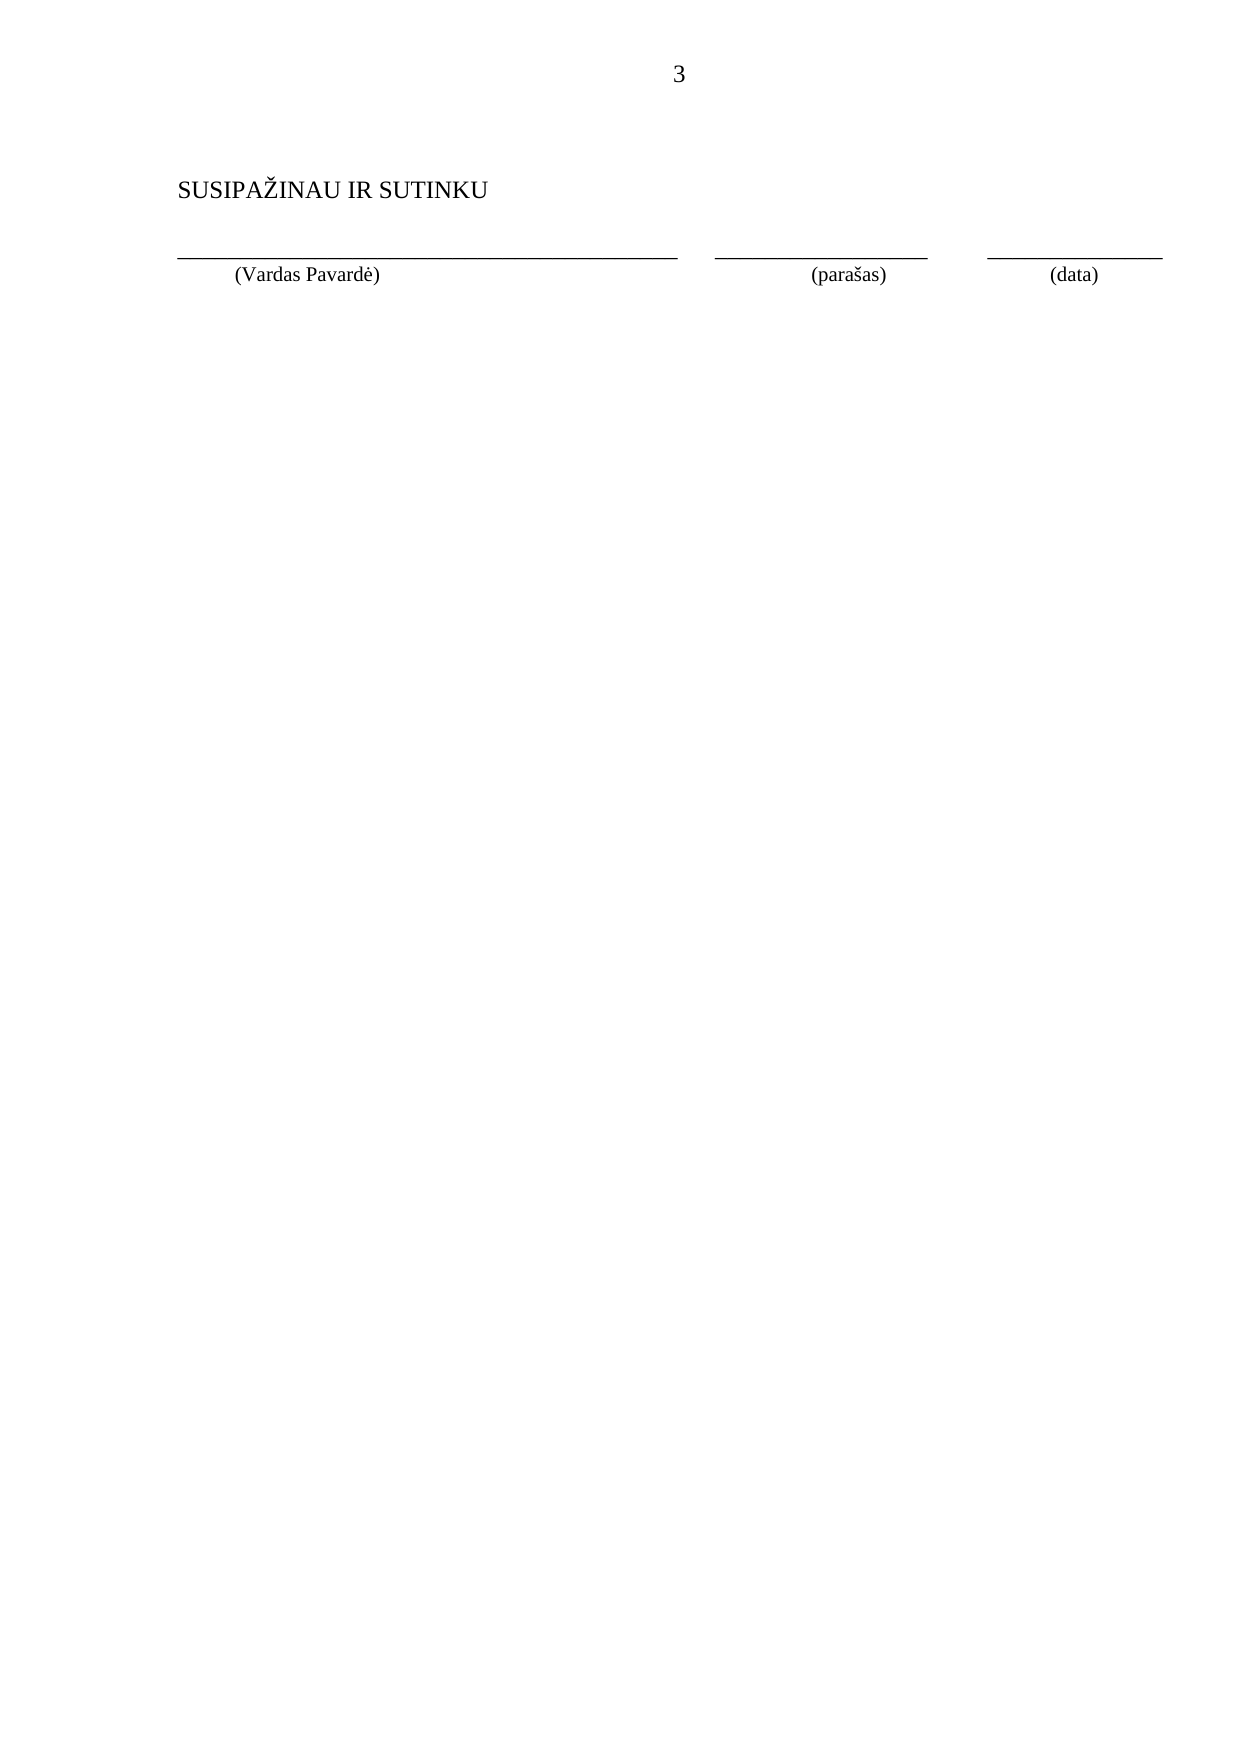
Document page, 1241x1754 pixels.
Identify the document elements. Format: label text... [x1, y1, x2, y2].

text (Vardas Pavardė) (parašas) (data) [177, 262, 1181, 286]
text ________________________________________ _________________ ______________ [177, 233, 1181, 262]
text SUSIPAŽINAU IR SUTINKU [177, 176, 1181, 204]
